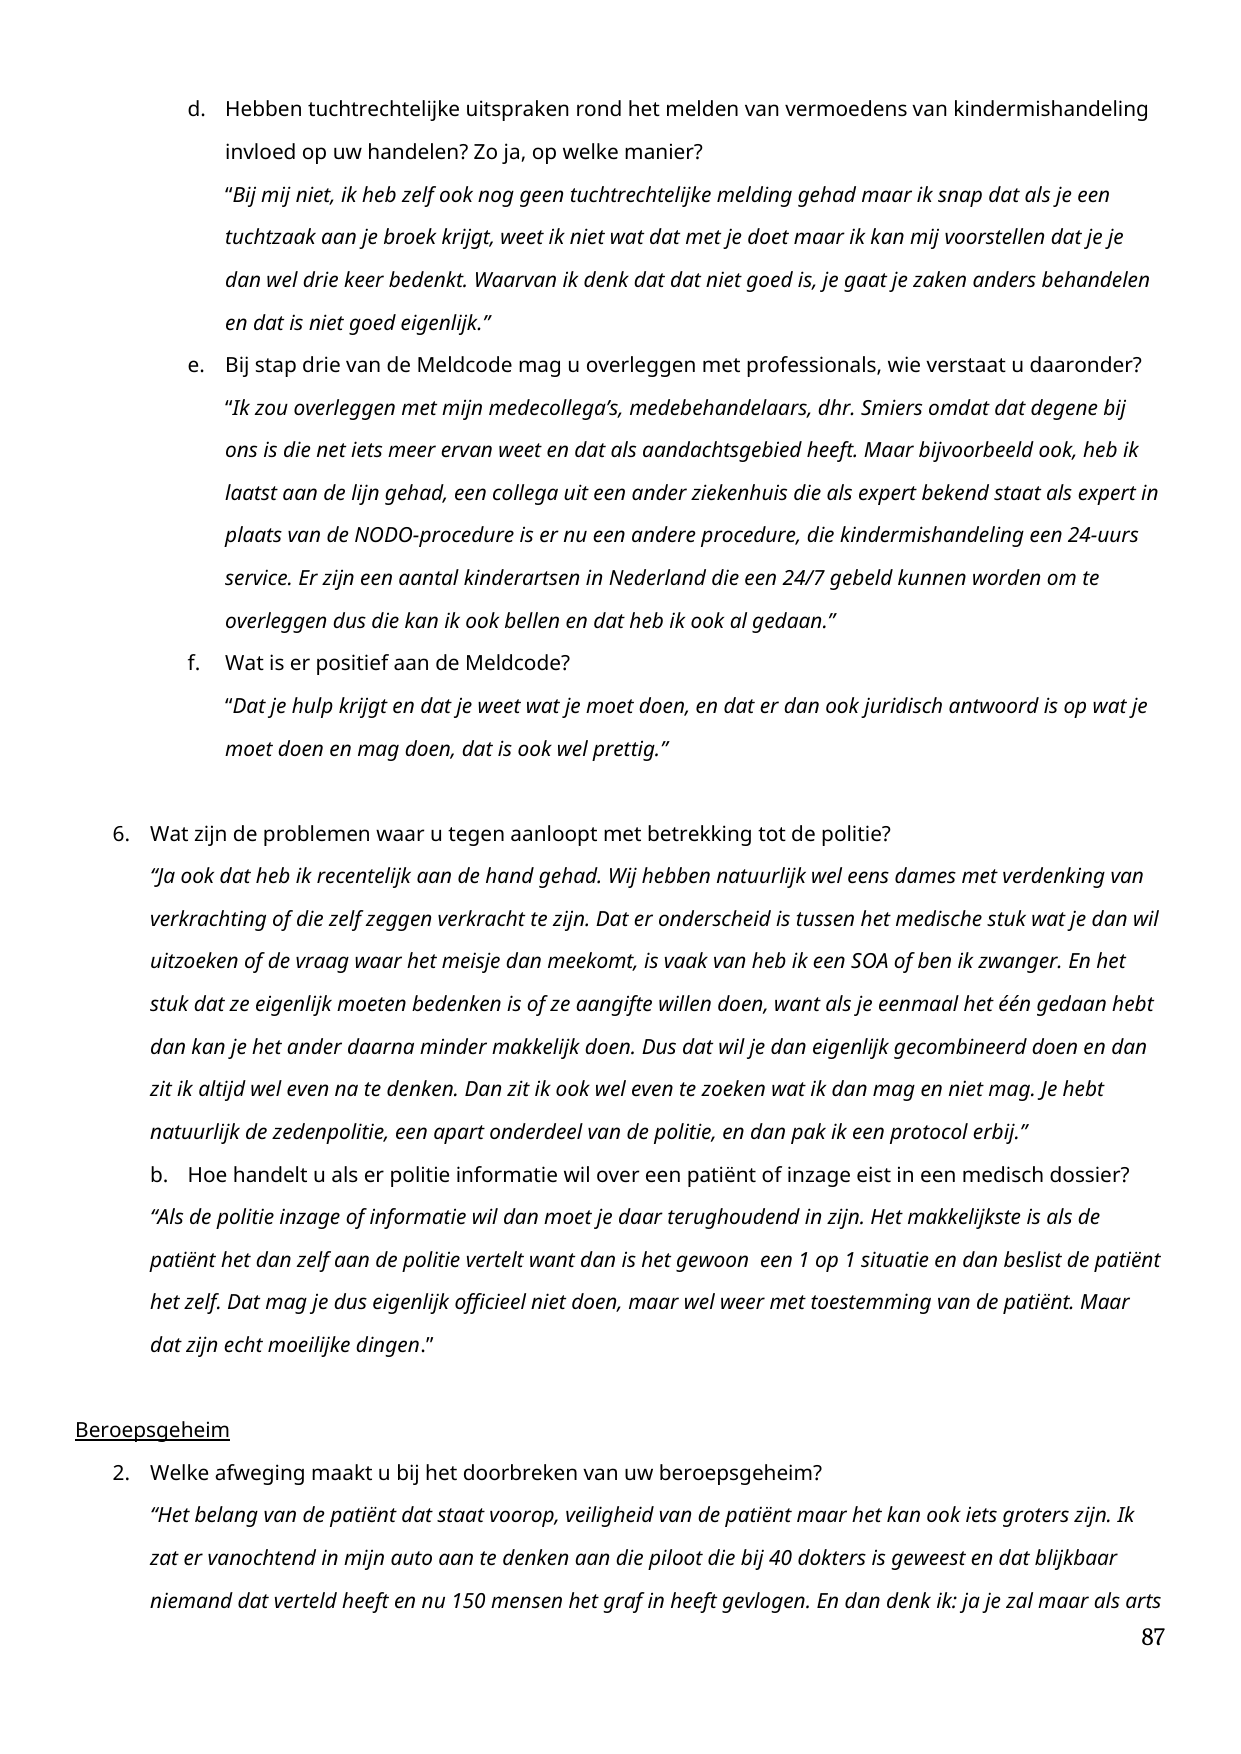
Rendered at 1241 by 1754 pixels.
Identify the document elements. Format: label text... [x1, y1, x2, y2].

list Wat is er positief aan de Meldcode? [187, 648, 1165, 677]
text Beroepsgeheim [75, 1415, 1165, 1444]
list Hebben tuchtrechtelijke uitspraken rond het melden van vermoedens van kindermishandeling invloed op uw handelen? Zo ja, op welke manier? [187, 94, 1165, 166]
text “Als de politie inzage of informatie wil dan moet je daar terughoudend in zijn. Het makkelijkste is als de patiënt het dan zelf aan de politie vertelt want dan is het gewoon een 1 op 1 situatie en dan beslist de patiënt het zelf. Dat mag je dus eigenlijk officieel niet doen, maar wel weer met toestemming van de patiënt. Maar dat zijn echt moeilijke dingen.” [150, 1202, 1165, 1358]
list “Ja ook dat heb ik recentelijk aan de hand gehad. Wij hebben natuurlijk wel eens dames met verdenking van verkrachting of die zelf zeggen verkracht te zijn. Dat er onderscheid is tussen het medische stuk wat je dan wil uitzoeken of de vraag waar het meisje dan meekomt, is vaak van heb ik een SOA of ben ik zwanger. En het stuk dat ze eigenlijk moeten bedenken is of ze aangifte willen doen, want als je eenmaal het één gedaan hebt dan kan je het ander daarna minder makkelijk doen. Dus dat wil je dan eigenlijk gecombineerd doen en dan zit ik altijd wel even na te denken. Dan zit ik ook wel even te zoeken wat ik dan mag en niet mag. Je hebt natuurlijk de zedenpolitie, een apart onderdeel van de politie, en dan pak ik een protocol erbij.” [150, 861, 1165, 1146]
list Hoe handelt u als er politie informatie wil over een patiënt of inzage eist in een medisch dossier? [150, 1160, 1165, 1188]
list Wat zijn de problemen waar u tegen aanloopt met betrekking tot de politie? [112, 819, 1165, 847]
list Bij stap drie van de Meldcode mag u overleggen met professionals, wie verstaat u daaronder? “Ik zou overleggen met mijn medecollega’s, medebehandelaars, dhr. Smiers omdat dat degene bij ons is die net iets meer ervan weet en dat als aandachtsgebied heeft. Maar bijvoorbeeld ook, heb ik laatst aan de lijn gehad, een collega uit een ander ziekenhuis die als expert bekend staat als expert in plaats van de NODO-procedure is er nu een andere procedure, die kindermishandeling een 24-uurs service. Er zijn een aantal kinderartsen in Nederland die een 24/7 gebeld kunnen worden om te overleggen dus die kan ik ook bellen en dat heb ik ook al gedaan.” [187, 350, 1165, 634]
list Welke afweging maakt u bij het doorbreken van uw beroepsgeheim? [112, 1458, 1165, 1486]
list “Dat je hulp krijgt en dat je weet wat je moet doen, en dat er dan ook juridisch antwoord is op wat je moet doen en mag doen, dat is ook wel prettig.” [225, 691, 1165, 762]
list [150, 1501, 1165, 1614]
list “Bij mij niet, ik heb zelf ook nog geen tuchtrechtelijke melding gehad maar ik snap dat als je een tuchtzaak aan je broek krijgt, weet ik niet wat dat met je doet maar ik kan mij voorstellen dat je je dan wel drie keer bedenkt. Waarvan ik denk dat dat niet goed is, je gaat je zaken anders behandelen en dat is niet goed eigenlijk.” [225, 180, 1165, 336]
